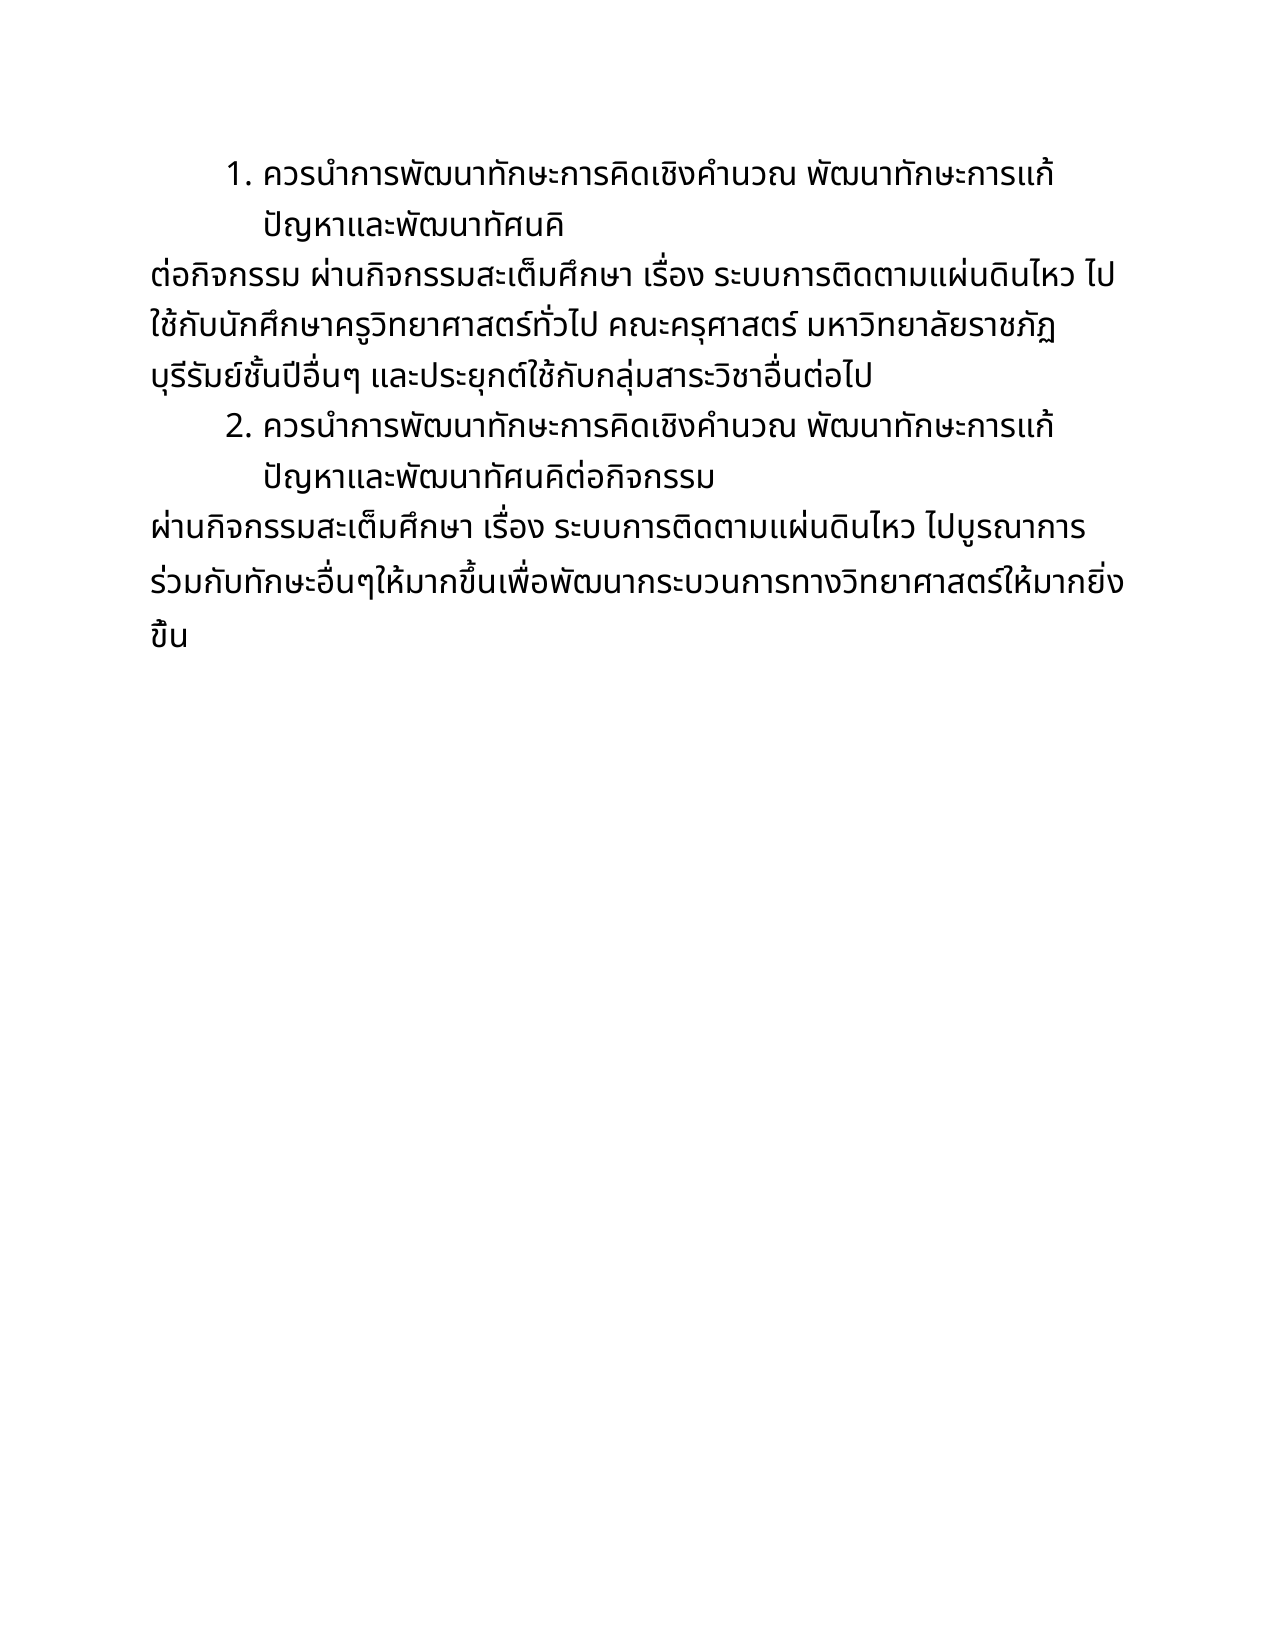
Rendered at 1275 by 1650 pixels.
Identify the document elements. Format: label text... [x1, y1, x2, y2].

list ควรนำการพัฒนาทักษะการคิดเชิงคำนวณ พัฒนาทักษะการแก้ปัญหาและพัฒนาทัศนคิต่อกิจกรรม [225, 402, 1125, 503]
list ควรนำการพัฒนาทักษะการคิดเชิงคำนวณ พัฒนาทักษะการแก้ปัญหาและพัฒนาทัศนคิ [225, 150, 1125, 251]
text ผ่านกิจกรรมสะเต็มศึกษา เรื่อง ระบบการติดตามแผ่นดินไหว ไปบูรณาการร่วมกับทักษะอื่นๆให้มากขึ้นเพื่อพัฒนากระบวนการทางวิทยาศาสตร์ให้มากยิ่งขึ้น [150, 503, 1125, 662]
text ต่อกิจกรรม ผ่านกิจกรรมสะเต็มศึกษา เรื่อง ระบบการติดตามแผ่นดินไหว ไปใช้กับนักศึกษาครูวิทยาศาสตร์ทั่วไป คณะครุศาสตร์ มหาวิทยาลัยราชภัฏบุรีรัมย์ชั้นปีอื่นๆ และประยุกต์ใช้กับกลุ่มสาระวิชาอื่นต่อไป [150, 251, 1125, 402]
